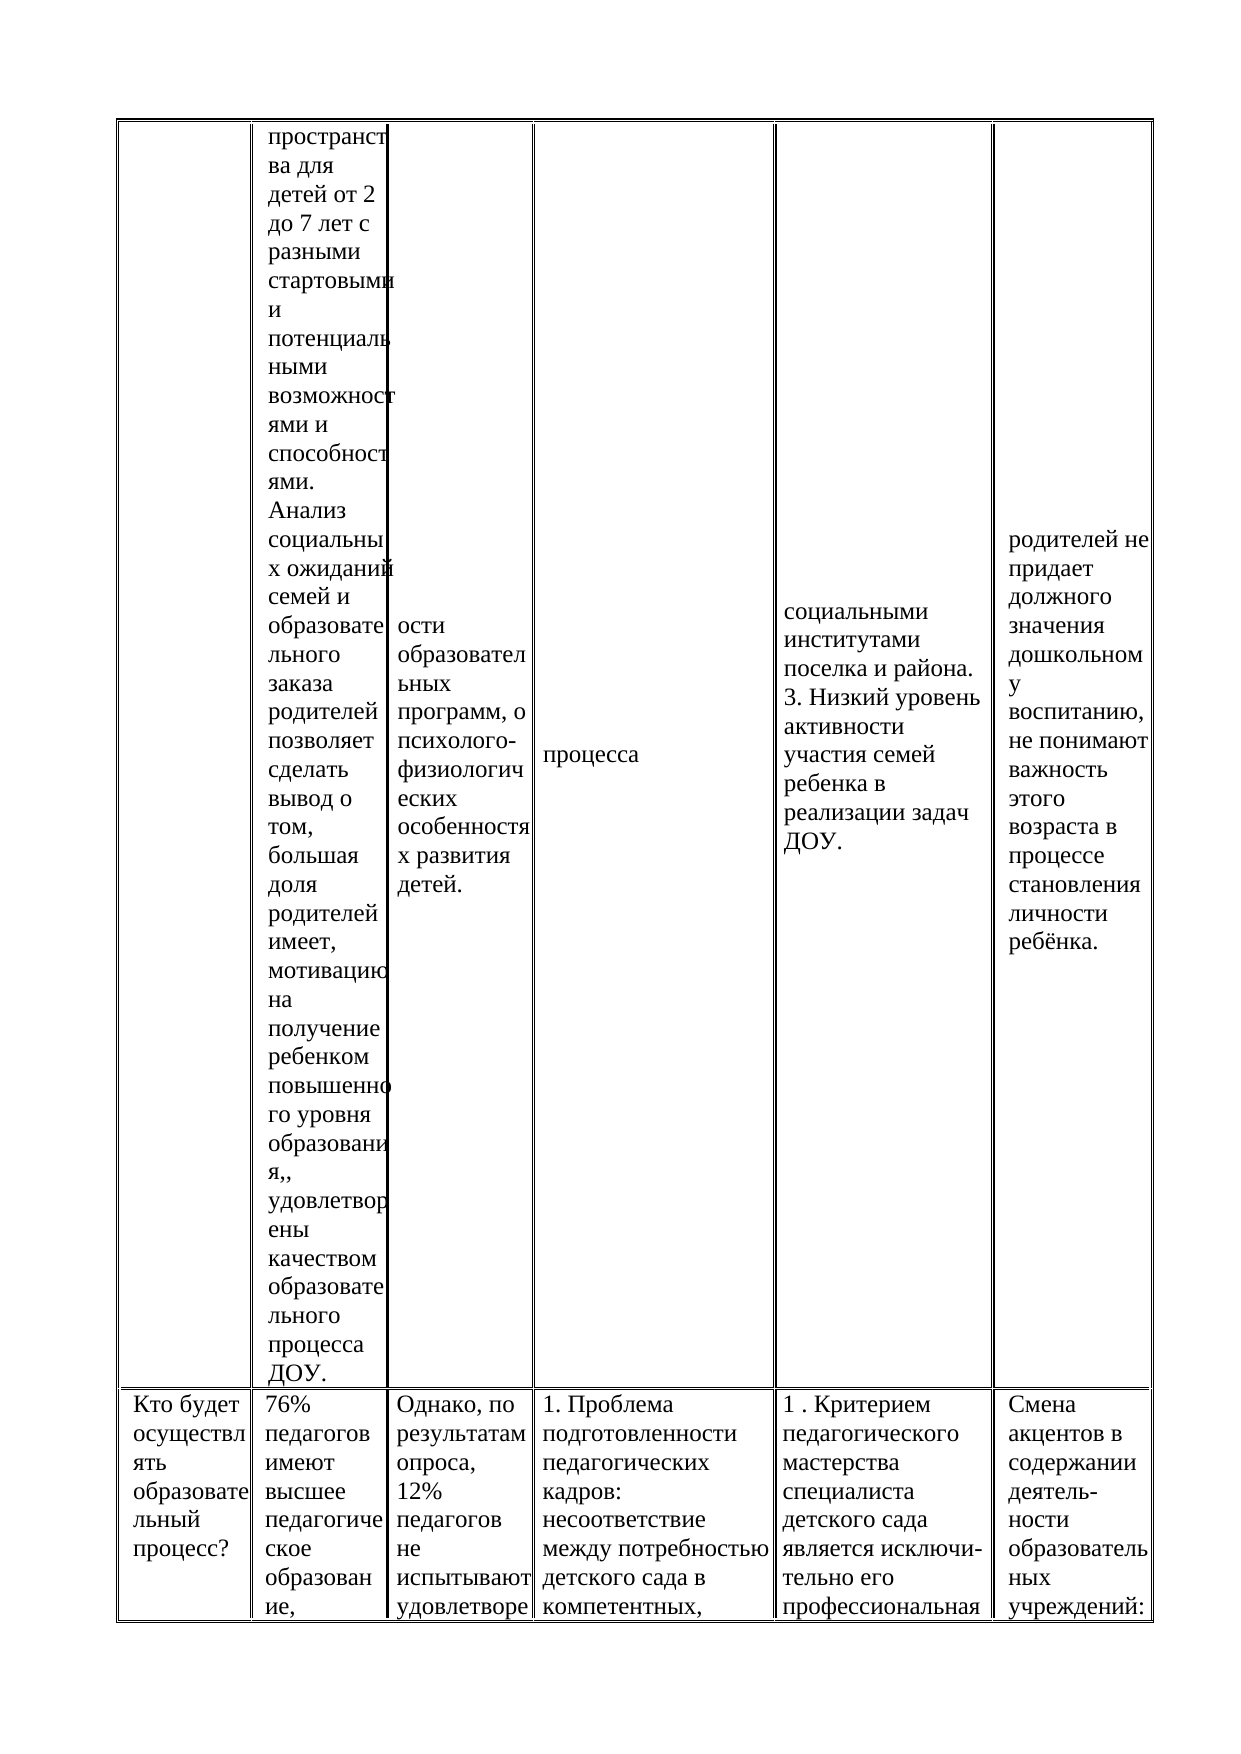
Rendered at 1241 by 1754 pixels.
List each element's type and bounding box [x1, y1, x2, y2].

table_cell [251, 122, 387, 1386]
table_cell [387, 122, 534, 1386]
table_cell [993, 122, 1151, 1386]
table_cell [775, 120, 993, 1386]
table_cell [993, 1386, 1151, 1619]
table_cell [119, 1386, 251, 1619]
table_cell [534, 120, 775, 1386]
table_cell [387, 1390, 534, 1619]
table_cell [119, 122, 251, 1386]
table_cell [534, 1386, 775, 1619]
table_cell [251, 1390, 387, 1619]
table_cell [775, 1386, 993, 1619]
